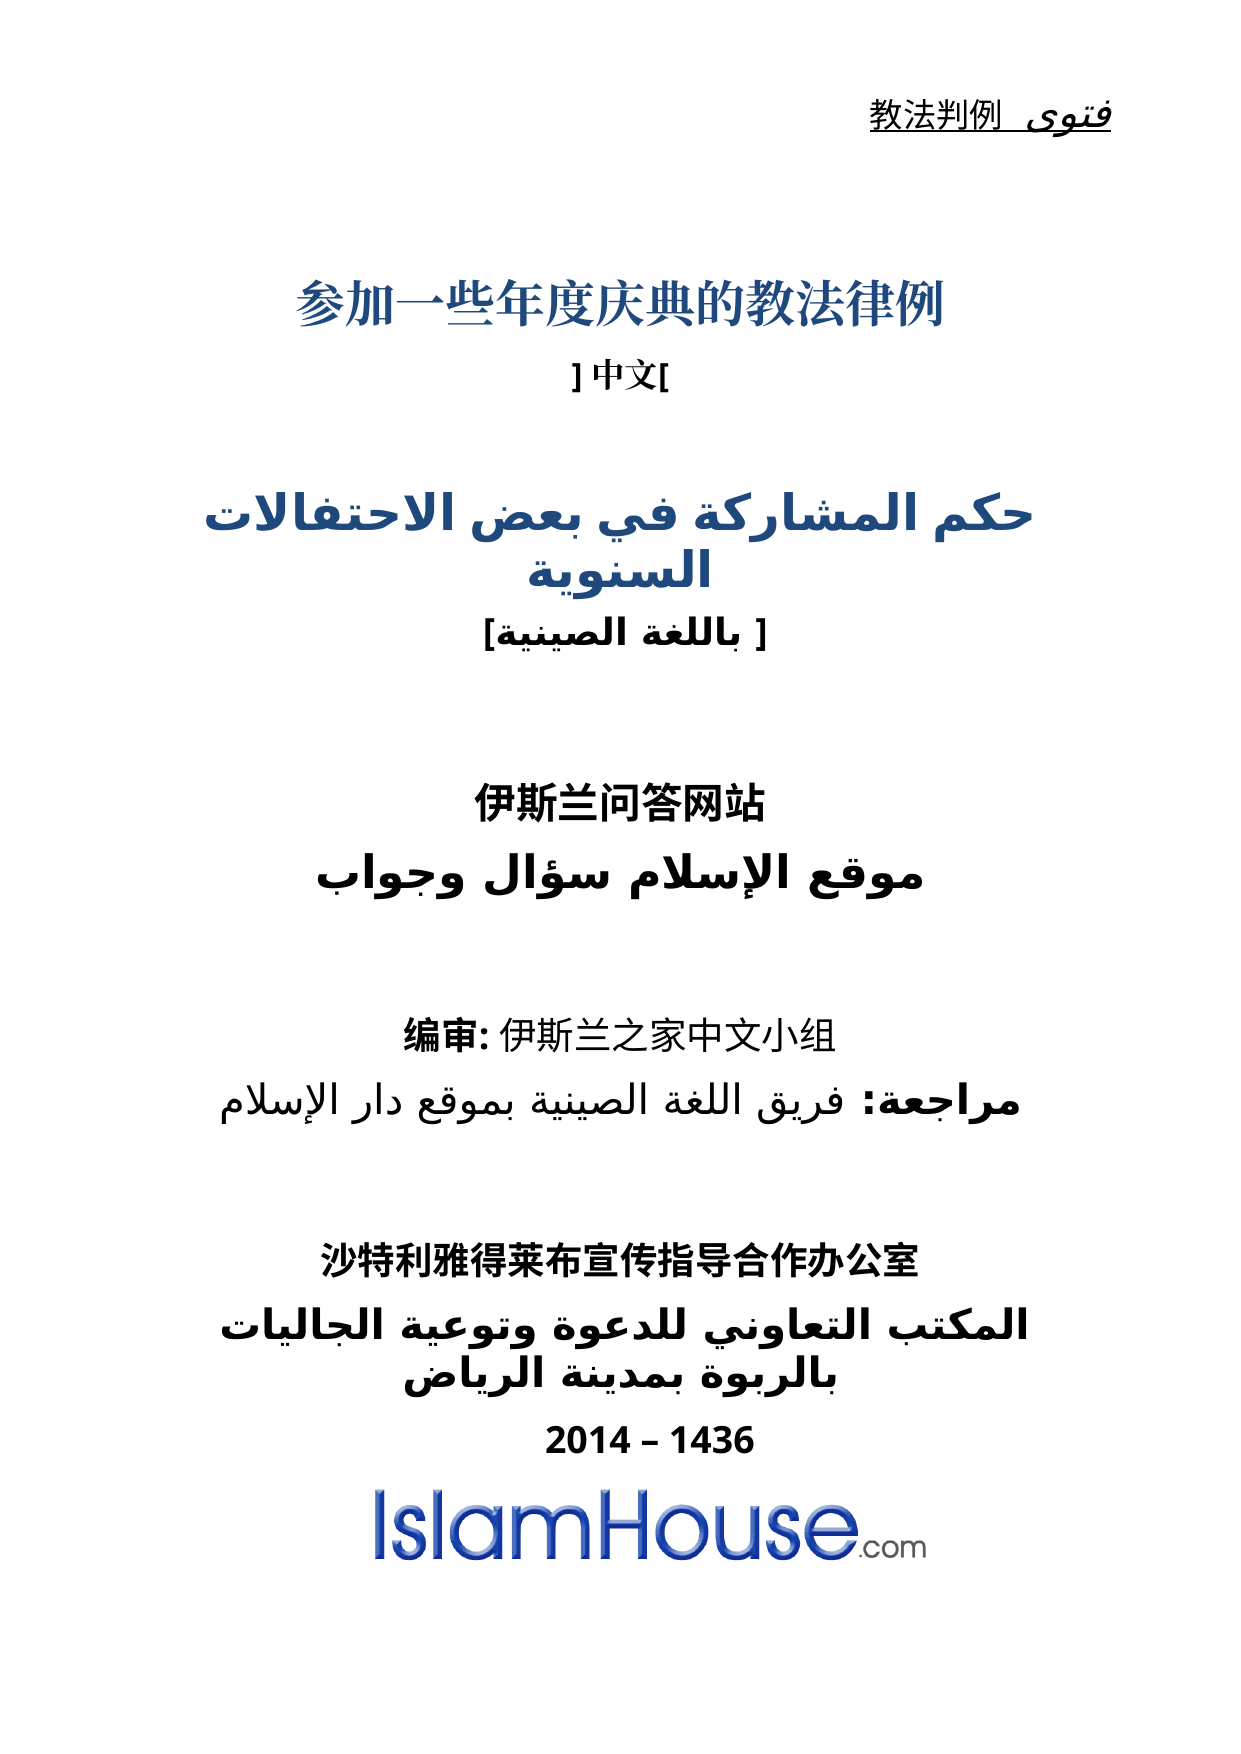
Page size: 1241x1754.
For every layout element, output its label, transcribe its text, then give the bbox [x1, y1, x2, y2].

text ] 中文[ [187, 349, 1053, 397]
picture [358, 1476, 942, 1573]
text 2014 – 1436 [187, 1413, 1053, 1464]
text 编审: 伊斯兰之家中文小组 [187, 1006, 1053, 1060]
text حكم المشاركة في بعض الاحتفالات السنوية [187, 483, 1053, 598]
text موقع الإسلام سؤال وجواب [187, 846, 1053, 899]
text 参加一些年度庆典的教法律例 [187, 265, 1053, 337]
text 伊斯兰问答网站 [187, 770, 1053, 831]
text المكتب التعاوني للدعوة وتوعية الجاليات بالربوة بمدينة الرياض [187, 1301, 1053, 1398]
text 沙特利雅得莱布宣传指导合作办公室 [187, 1231, 1053, 1285]
text [باللغة الصينية ] [187, 605, 1053, 656]
text مراجعة: فريق اللغة الصينية بموقع دار الإسلام [187, 1076, 1053, 1124]
